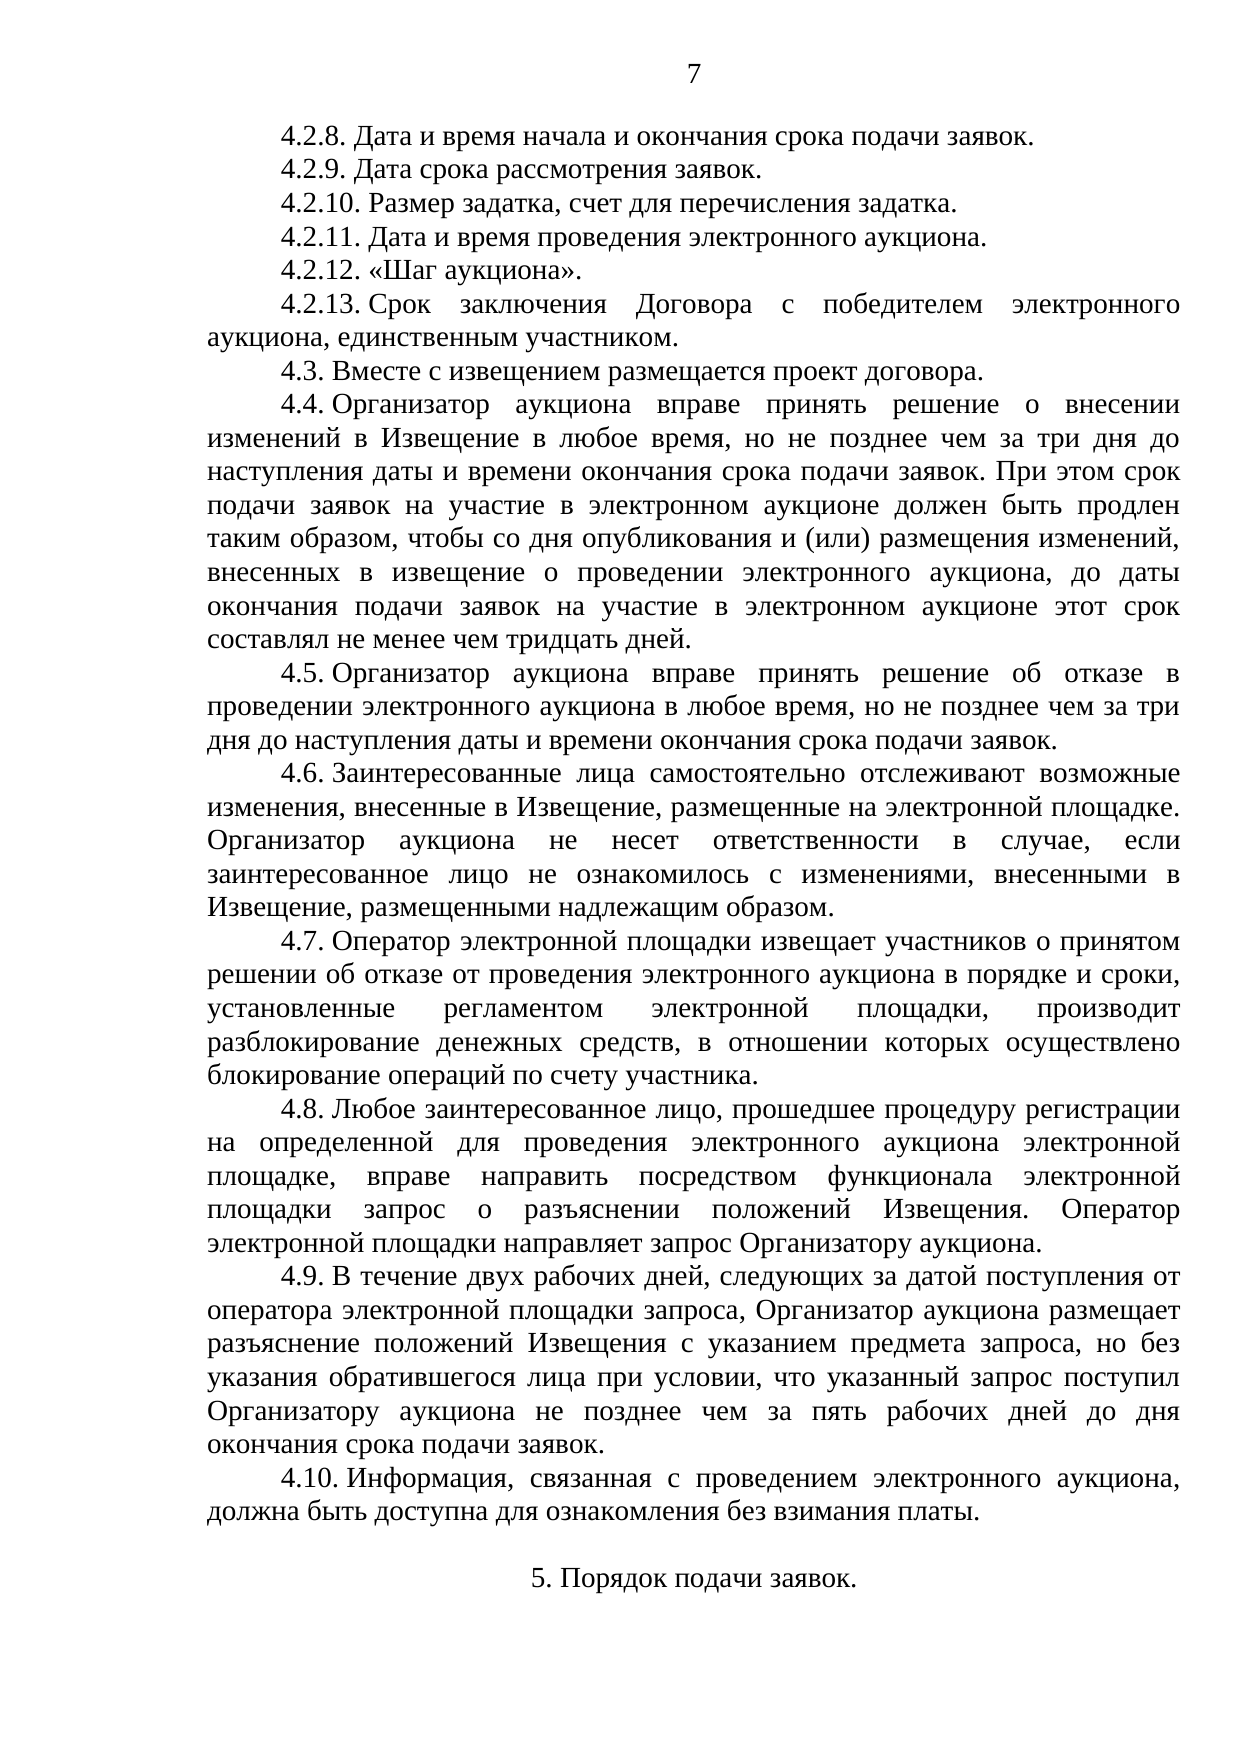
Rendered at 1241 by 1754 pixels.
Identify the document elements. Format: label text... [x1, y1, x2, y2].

list Заинтересованные лица самостоятельно отслеживают возможные изменения, внесенные в Извещение, размещенные на электронной площадке. Организатор аукциона не несет ответственности в случае, если заинтересованное лицо не ознакомилось с изменениями, внесенными в Извещение, размещенными надлежащим образом. [207, 755, 1181, 923]
list Дата и время проведения электронного аукциона. [207, 219, 1181, 252]
list В течение двух рабочих дней, следующих за датой поступления от оператора электронной площадки запроса, Организатор аукциона размещает разъяснение положений Извещения с указанием предмета запроса, но без указания обратившегося лица при условии, что указанный запрос поступил Организатору аукциона не позднее чем за пять рабочих дней до дня окончания срока подачи заявок. [207, 1258, 1181, 1460]
list Оператор электронной площадки извещает участников о принятом решении об отказе от проведения электронного аукциона в порядке и сроки, установленные регламентом электронной площадки, производит разблокирование денежных средств, в отношении которых осуществлено блокирование операций по счету участника. [207, 923, 1181, 1091]
list Любое заинтересованное лицо, прошедшее процедуру регистрации на определенной для проведения электронного аукциона электронной площадке, вправе направить посредством функционала электронной площадки запрос о разъяснении положений Извещения. Оператор электронной площадки направляет запрос Организатору аукциона. [207, 1091, 1181, 1258]
list Дата срока рассмотрения заявок. [207, 152, 1181, 185]
list Организатор аукциона вправе принять решение об отказе в проведении электронного аукциона в любое время, но не позднее чем за три дня до наступления даты и времени окончания срока подачи заявок. [207, 655, 1181, 755]
list Вместе с извещением размещается проект договора. [207, 353, 1181, 386]
list Срок заключения Договора с победителем электронного аукциона, единственным участником. [207, 286, 1181, 353]
list Порядок подачи заявок. [207, 1560, 1181, 1594]
list Организатор аукциона вправе принять решение о внесении изменений в Извещение в любое время, но не позднее чем за три дня до наступления даты и времени окончания срока подачи заявок. При этом срок подачи заявок на участие в электронном аукционе должен быть продлен таким образом, чтобы со дня опубликования и (или) размещения изменений, внесенных в извещение о проведении электронного аукциона, до даты окончания подачи заявок на участие в электронном аукционе этот срок составлял не менее чем тридцать дней. [207, 386, 1181, 655]
list Дата и время начала и окончания срока подачи заявок. [207, 118, 1181, 152]
list «Шаг аукциона». [207, 252, 1181, 286]
list Размер задатка, счет для перечисления задатка. [207, 185, 1181, 219]
list Информация, связанная с проведением электронного аукциона, должна быть доступна для ознакомления без взимания платы. [207, 1460, 1181, 1527]
